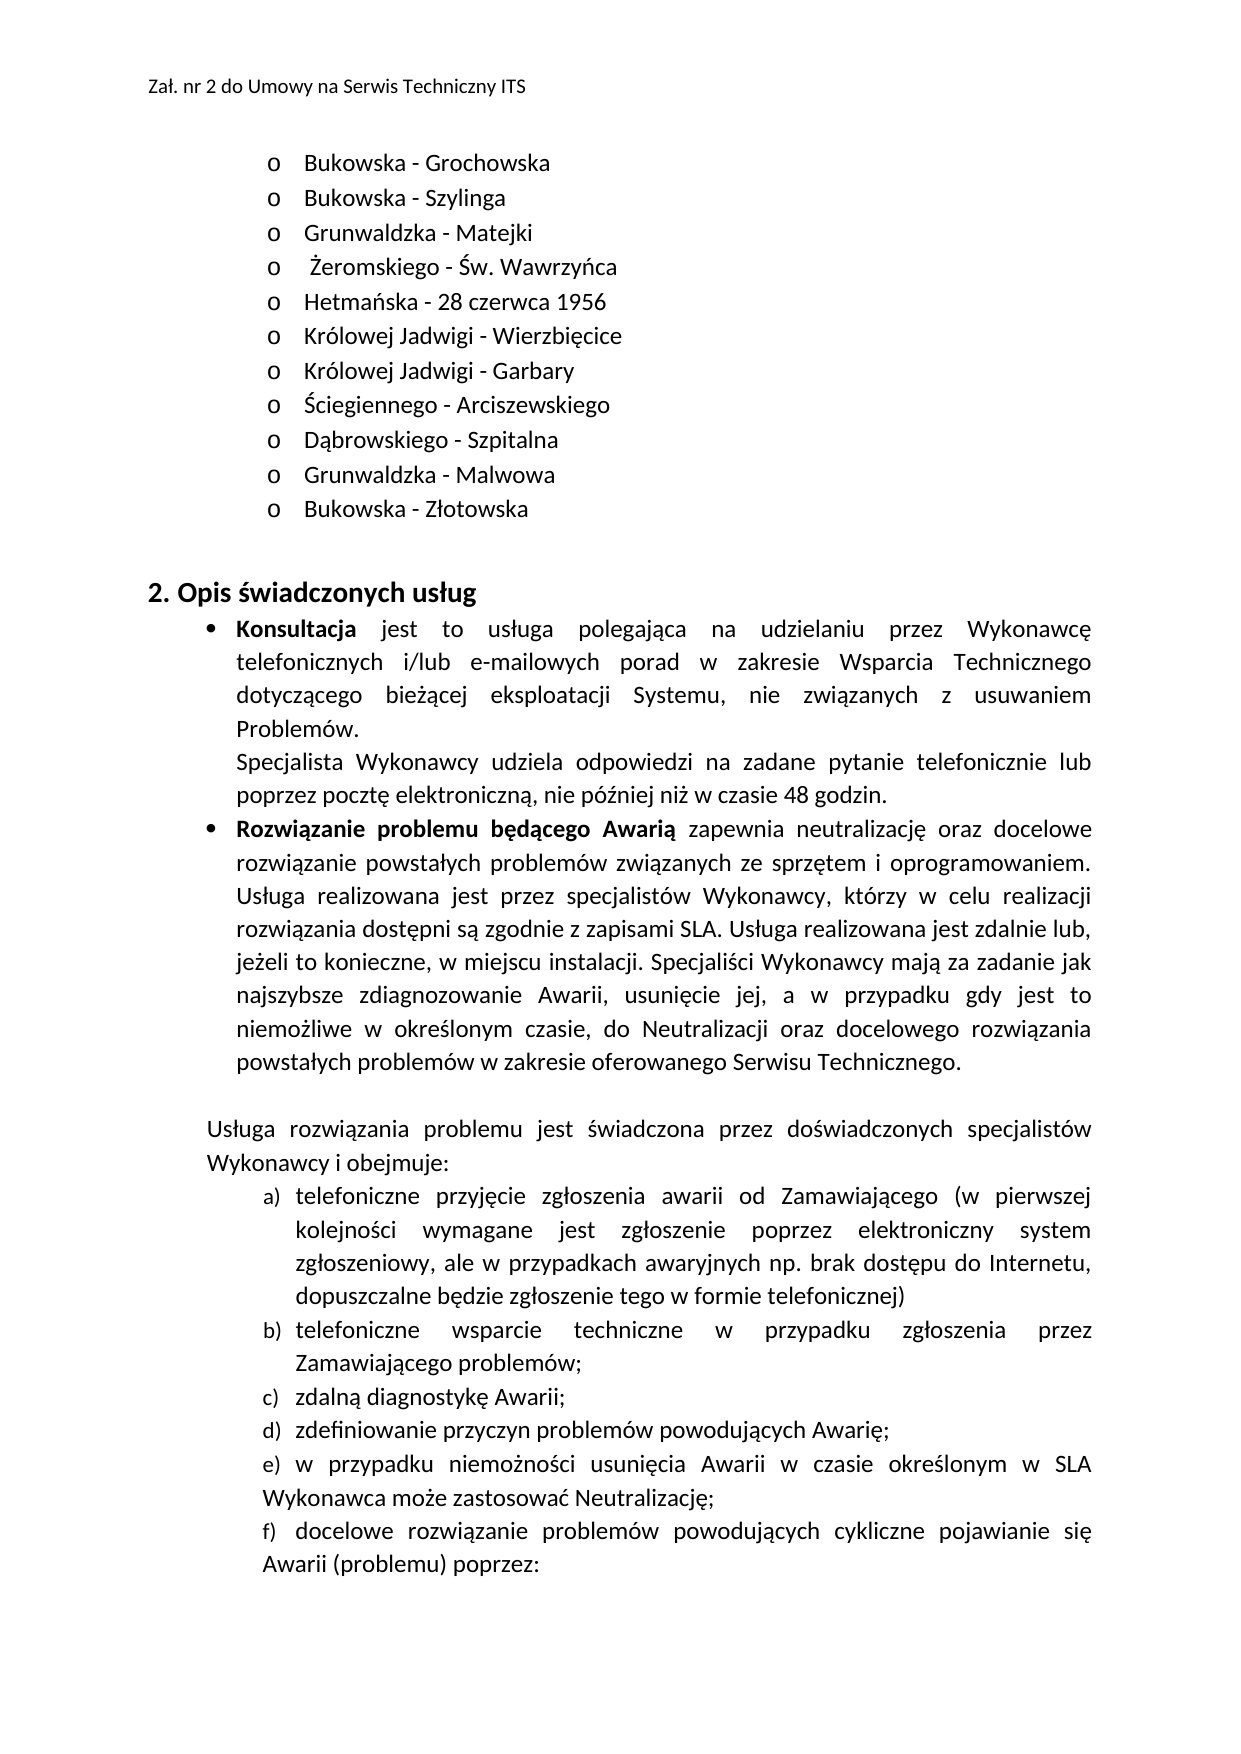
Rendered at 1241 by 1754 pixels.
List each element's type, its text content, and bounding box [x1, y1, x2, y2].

list Hetmańska - 28 czerwca 1956 [266, 286, 1060, 318]
list telefoniczne wsparcie techniczne w przypadku zgłoszenia przez Zamawiającego problemów; [263, 1314, 1093, 1378]
list Konsultacja jest to usługa polegająca na udzielaniu przez Wykonawcę telefonicznych i/lub e-mailowych porad w zakresie Wsparcia Technicznego dotyczącego bieżącej eksploatacji Systemu, nie związanych z usuwaniem Problemów. [207, 613, 1093, 743]
list zdefiniowanie przyczyn problemów powodujących Awarię; [262, 1415, 1093, 1445]
list Królowej Jadwigi - Garbary [266, 355, 1060, 387]
list Grunwaldzka - Malwowa [266, 459, 1060, 491]
list telefoniczne przyjęcie zgłoszenia awarii od Zamawiającego (w pierwszej kolejności wymagane jest zgłoszenie poprzez elektroniczny system zgłoszeniowy, ale w przypadkach awaryjnych np. brak dostępu do Internetu, dopuszczalne będzie zgłoszenie tego w formie telefonicznej) [263, 1181, 1093, 1311]
text Usługa rozwiązania problemu jest świadczona przez doświadczonych specjalistów Wykonawcy i obejmuje: [207, 1113, 1093, 1177]
list Żeromskiego - Św. Wawrzyńca [266, 251, 1060, 283]
list w przypadku niemożności usunięcia Awarii w czasie określonym w SLA Wykonawca może zastosować Neutralizację; [262, 1448, 1093, 1512]
list Dąbrowskiego - Szpitalna [266, 424, 1060, 456]
list docelowe rozwiązanie problemów powodujących cykliczne pojawianie się Awarii (problemu) poprzez: [262, 1515, 1093, 1579]
list Bukowska - Grochowska [266, 148, 1060, 179]
list Bukowska - Złotowska [266, 493, 1060, 525]
list Królowej Jadwigi - Wierzbięcice [266, 321, 1060, 352]
text Specjalista Wykonawcy udziela odpowiedzi na zadane pytanie telefonicznie lub poprzez pocztę elektroniczną, nie później niż w czasie 48 godzin. [236, 746, 1093, 810]
list Ściegiennego - Arciszewskiego [266, 390, 1060, 421]
list Bukowska - Szylinga [266, 182, 1060, 214]
list Grunwaldzka - Matejki [266, 217, 1060, 248]
list Opis świadczonych usług [148, 574, 1093, 610]
list Rozwiązanie problemu będącego Awarią zapewnia neutralizację oraz docelowe rozwiązanie powstałych problemów związanych ze sprzętem i oprogramowaniem. Usługa realizowana jest przez specjalistów Wykonawcy, którzy w celu realizacji rozwiązania dostępni są zgodnie z zapisami SLA. Usługa realizowana jest zdalnie lub, jeżeli to konieczne, w miejscu instalacji. Specjaliści Wykonawcy mają za zadanie jak najszybsze zdiagnozowanie Awarii, usunięcie jej, a w przypadku gdy jest to niemożliwe w określonym czasie, do Neutralizacji oraz docelowego rozwiązania powstałych problemów w zakresie oferowanego Serwisu Technicznego. [207, 813, 1093, 1077]
list zdalną diagnostykę Awarii; [262, 1381, 1093, 1411]
